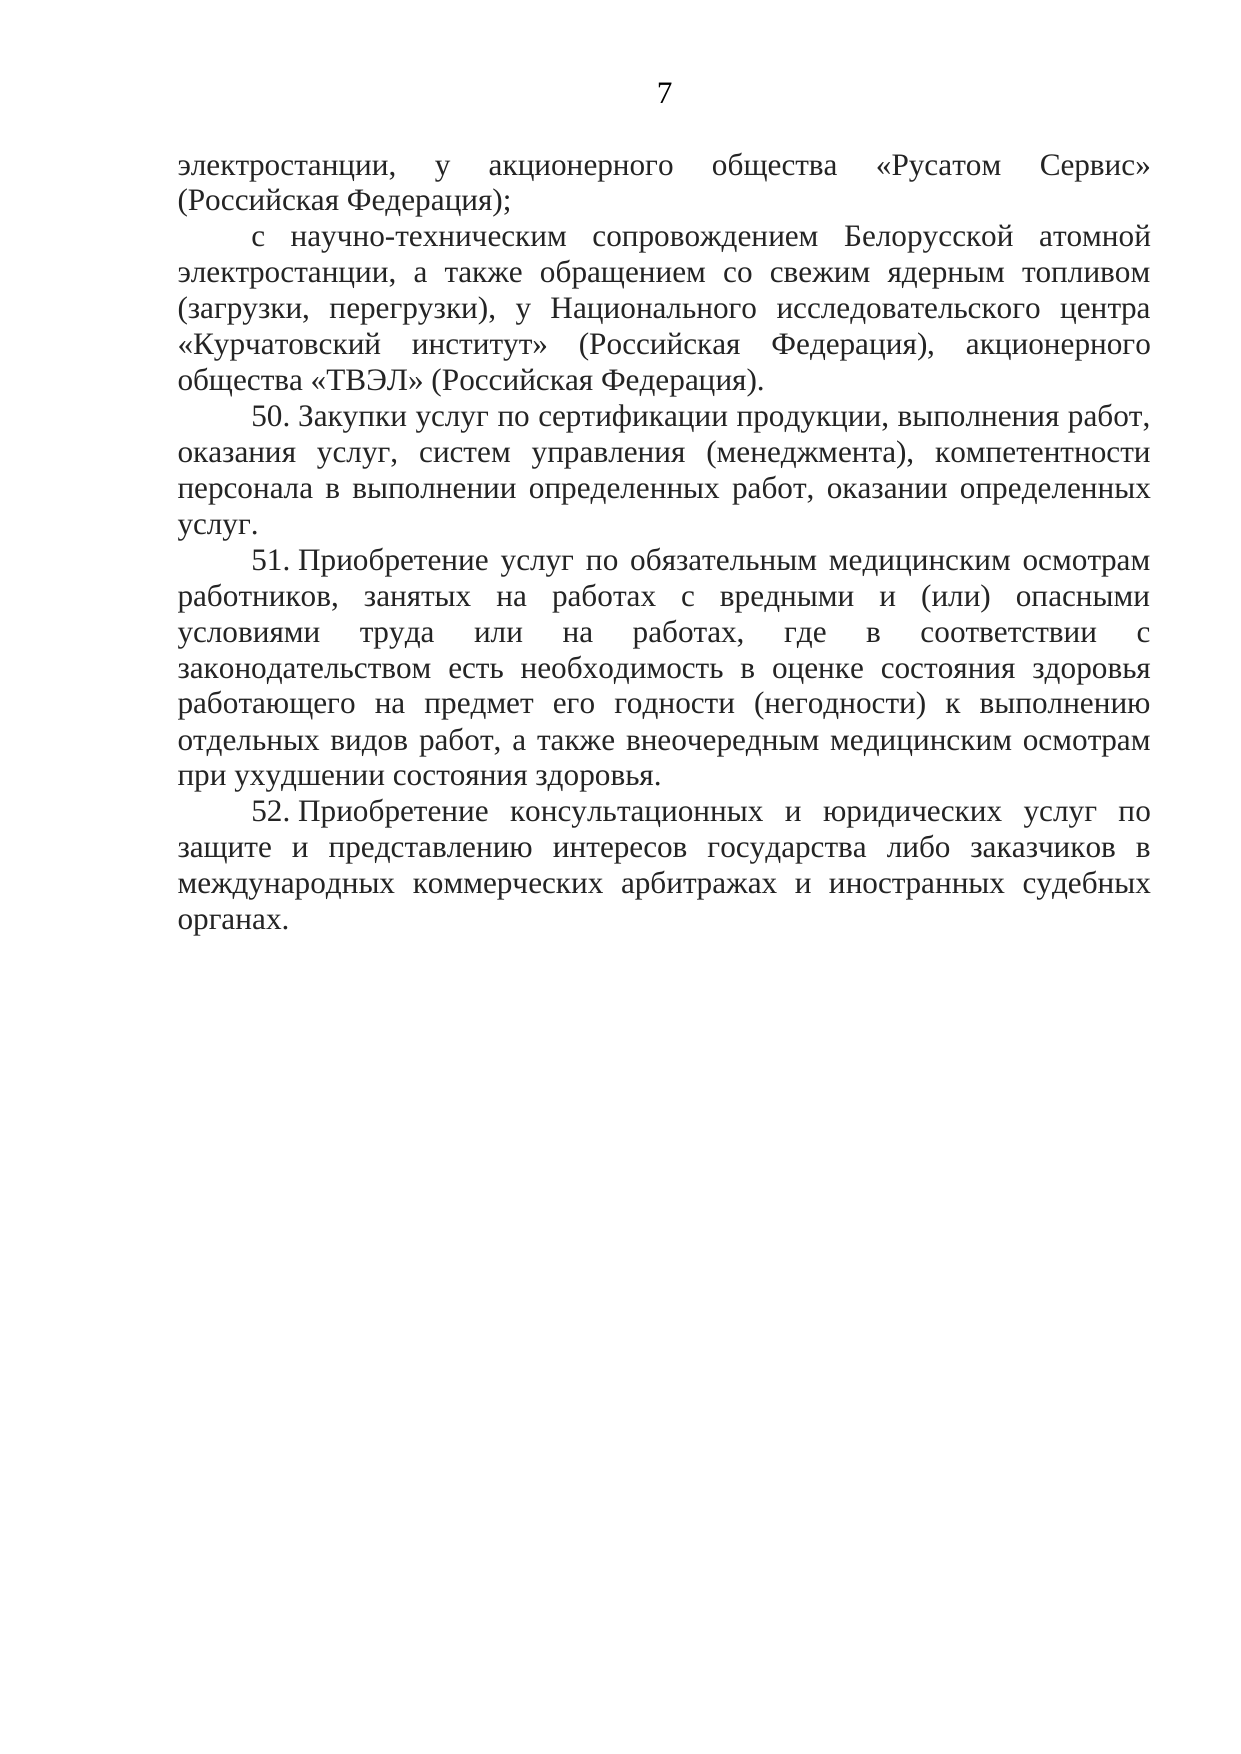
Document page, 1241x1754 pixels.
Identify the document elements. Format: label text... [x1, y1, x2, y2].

text с научно-техническим сопровождением Белорусской атомной электростанции, а также обращением со свежим ядерным топливом (загрузки, перегрузки), у Национального исследовательского центра «Курчатовский институт» (Российская Федерация), акционерного общества «ТВЭЛ» (Российская Федерация). [177, 218, 1152, 397]
text 51. Приобретение услуг по обязательным медицинским осмотрам работников, занятых на работах с вредными и (или) опасными условиями труда или на работах, где в соответствии с законодательством есть необходимость в оценке состояния здоровья работающего на предмет его годности (негодности) к выполнению отдельных видов работ, а также внеочередным медицинским осмотрам при ухудшении состояния здоровья. [177, 541, 1152, 793]
text 52. Приобретение консультационных и юридических услуг по защите и представлению интересов государства либо заказчиков в международных коммерческих арбитражах и иностранных судебных органах. [177, 793, 1152, 936]
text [177, 146, 1152, 218]
text 50. Закупки услуг по сертификации продукции, выполнения работ, оказания услуг, систем управления (менеджмента), компетентности персонала в выполнении определенных работ, оказании определенных услуг. [177, 397, 1152, 541]
